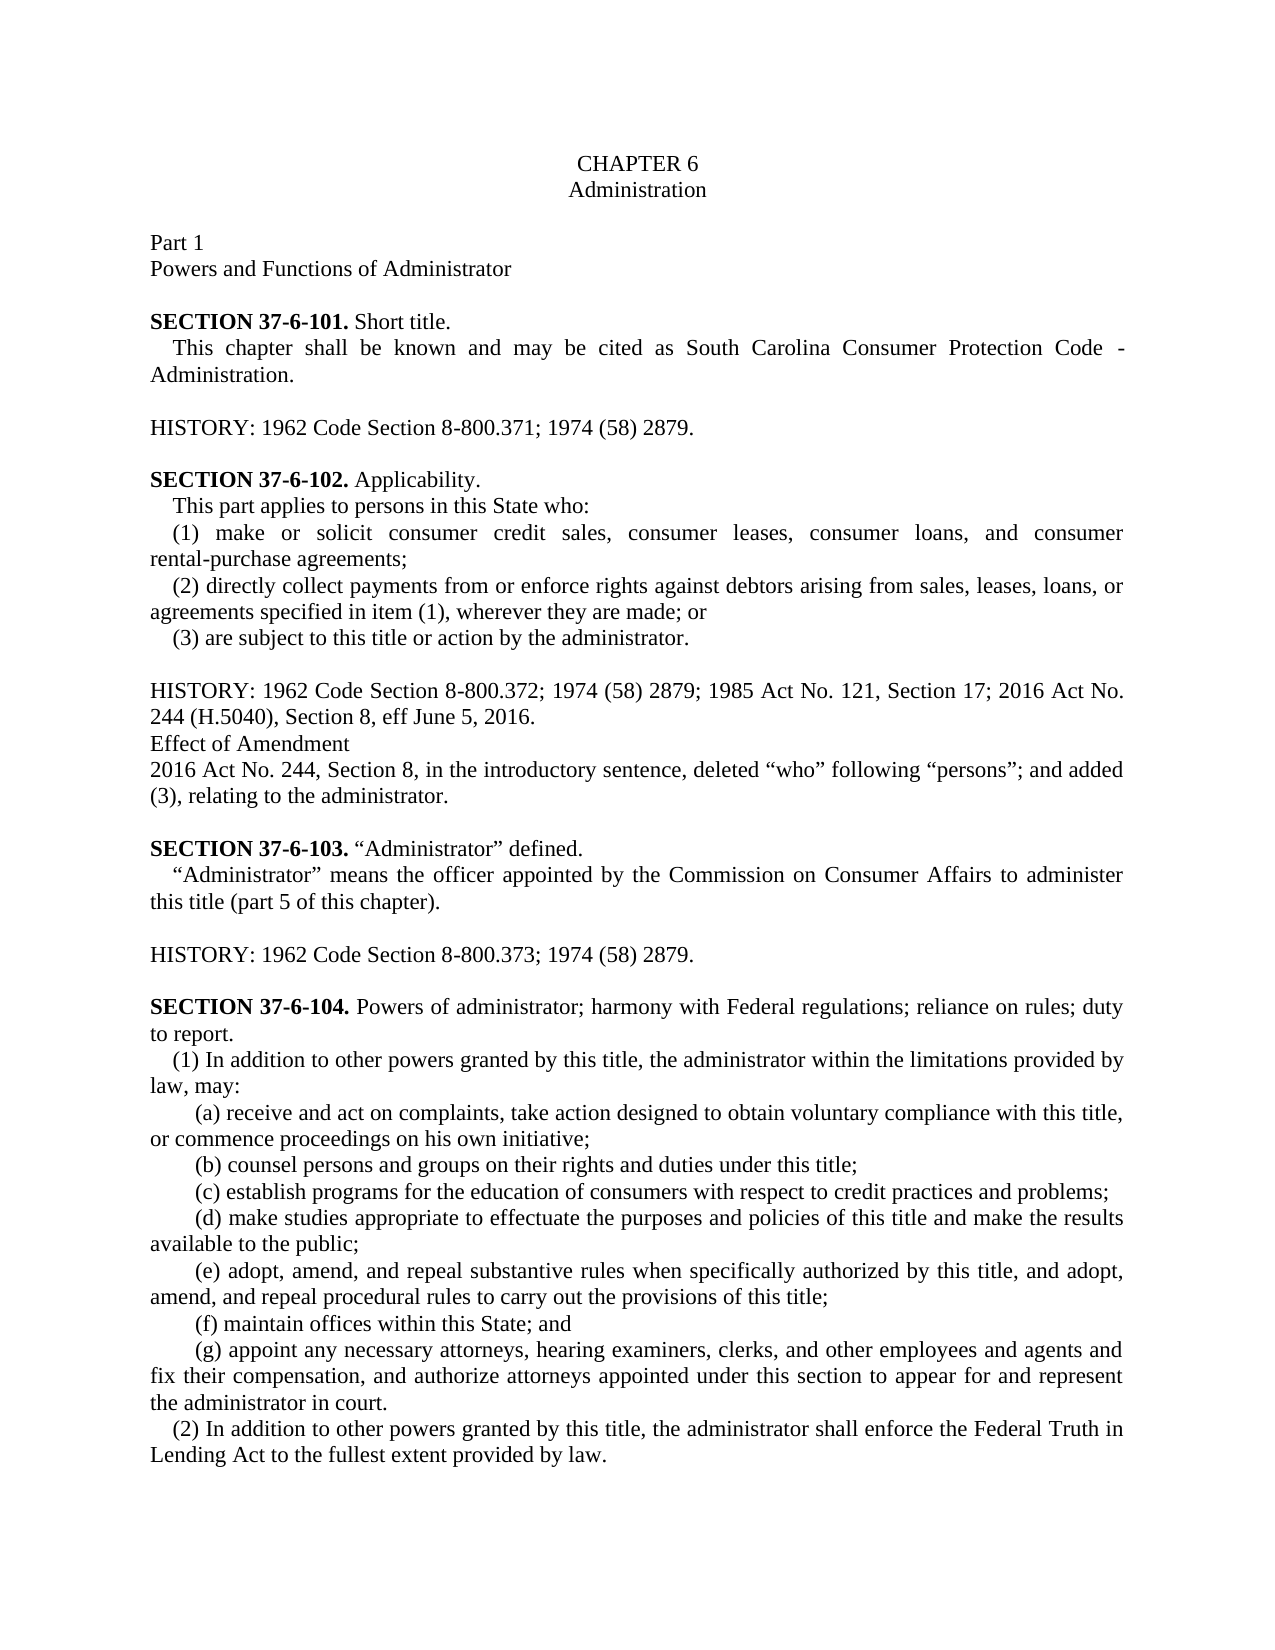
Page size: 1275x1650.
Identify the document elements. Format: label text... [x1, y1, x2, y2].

text HISTORY: 1962 Code Section 8-800.371; 1974 (58) 2879. [150, 413, 1125, 440]
text (1) In addition to other powers granted by this title, the administrator within the limitations provided by law, may: [150, 1046, 1125, 1099]
text Administration [150, 176, 1125, 203]
text This part applies to persons in this State who: [150, 493, 1125, 519]
text (e) adopt, amend, and repeal substantive rules when specifically authorized by this title, and adopt, amend, and repeal procedural rules to carry out the provisions of this title; [150, 1257, 1125, 1309]
text (f) maintain offices within this State; and [150, 1309, 1125, 1336]
text (g) appoint any necessary attorneys, hearing examiners, clerks, and other employees and agents and fix their compensation, and authorize attorneys appointed under this section to appear for and represent the administrator in court. [150, 1336, 1125, 1415]
text (c) establish programs for the education of consumers with respect to credit practices and problems; [150, 1178, 1125, 1204]
text SECTION 37-6-104. Powers of administrator; harmony with Federal regulations; reliance on rules; duty to report. [150, 993, 1125, 1046]
text Part 1 [150, 229, 1125, 255]
text Effect of Amendment [150, 730, 1125, 756]
text SECTION 37-6-102. Applicability. [150, 466, 1125, 493]
text SECTION 37-6-103. “Administrator” defined. [150, 835, 1125, 862]
text CHAPTER 6 [150, 150, 1125, 176]
text 2016 Act No. 244, Section 8, in the introductory sentence, deleted “who” following “persons”; and added (3), relating to the administrator. [150, 756, 1125, 809]
text SECTION 37-6-101. Short title. [150, 308, 1125, 334]
text (d) make studies appropriate to effectuate the purposes and policies of this title and make the results available to the public; [150, 1204, 1125, 1257]
text HISTORY: 1962 Code Section 8-800.372; 1974 (58) 2879; 1985 Act No. 121, Section 17; 2016 Act No. 244 (H.5040), Section 8, eff June 5, 2016. [150, 677, 1125, 730]
text (3) are subject to this title or action by the administrator. [150, 624, 1125, 651]
text (a) receive and act on complaints, take action designed to obtain voluntary compliance with this title, or commence proceedings on his own initiative; [150, 1099, 1125, 1151]
text (1) make or solicit consumer credit sales, consumer leases, consumer loans, and consumer rental-purchase agreements; [150, 519, 1125, 572]
text This chapter shall be known and may be cited as South Carolina Consumer Protection Code - Administration. [150, 334, 1125, 387]
text HISTORY: 1962 Code Section 8-800.373; 1974 (58) 2879. [150, 941, 1125, 967]
text (2) directly collect payments from or enforce rights against debtors arising from sales, leases, loans, or agreements specified in item (1), wherever they are made; or [150, 572, 1125, 624]
text Powers and Functions of Administrator [150, 255, 1125, 282]
text (2) In addition to other powers granted by this title, the administrator shall enforce the Federal Truth in Lending Act to the fullest extent provided by law. [150, 1415, 1125, 1468]
text (b) counsel persons and groups on their rights and duties under this title; [150, 1151, 1125, 1178]
text “Administrator” means the officer appointed by the Commission on Consumer Affairs to administer this title (part 5 of this chapter). [150, 862, 1125, 914]
